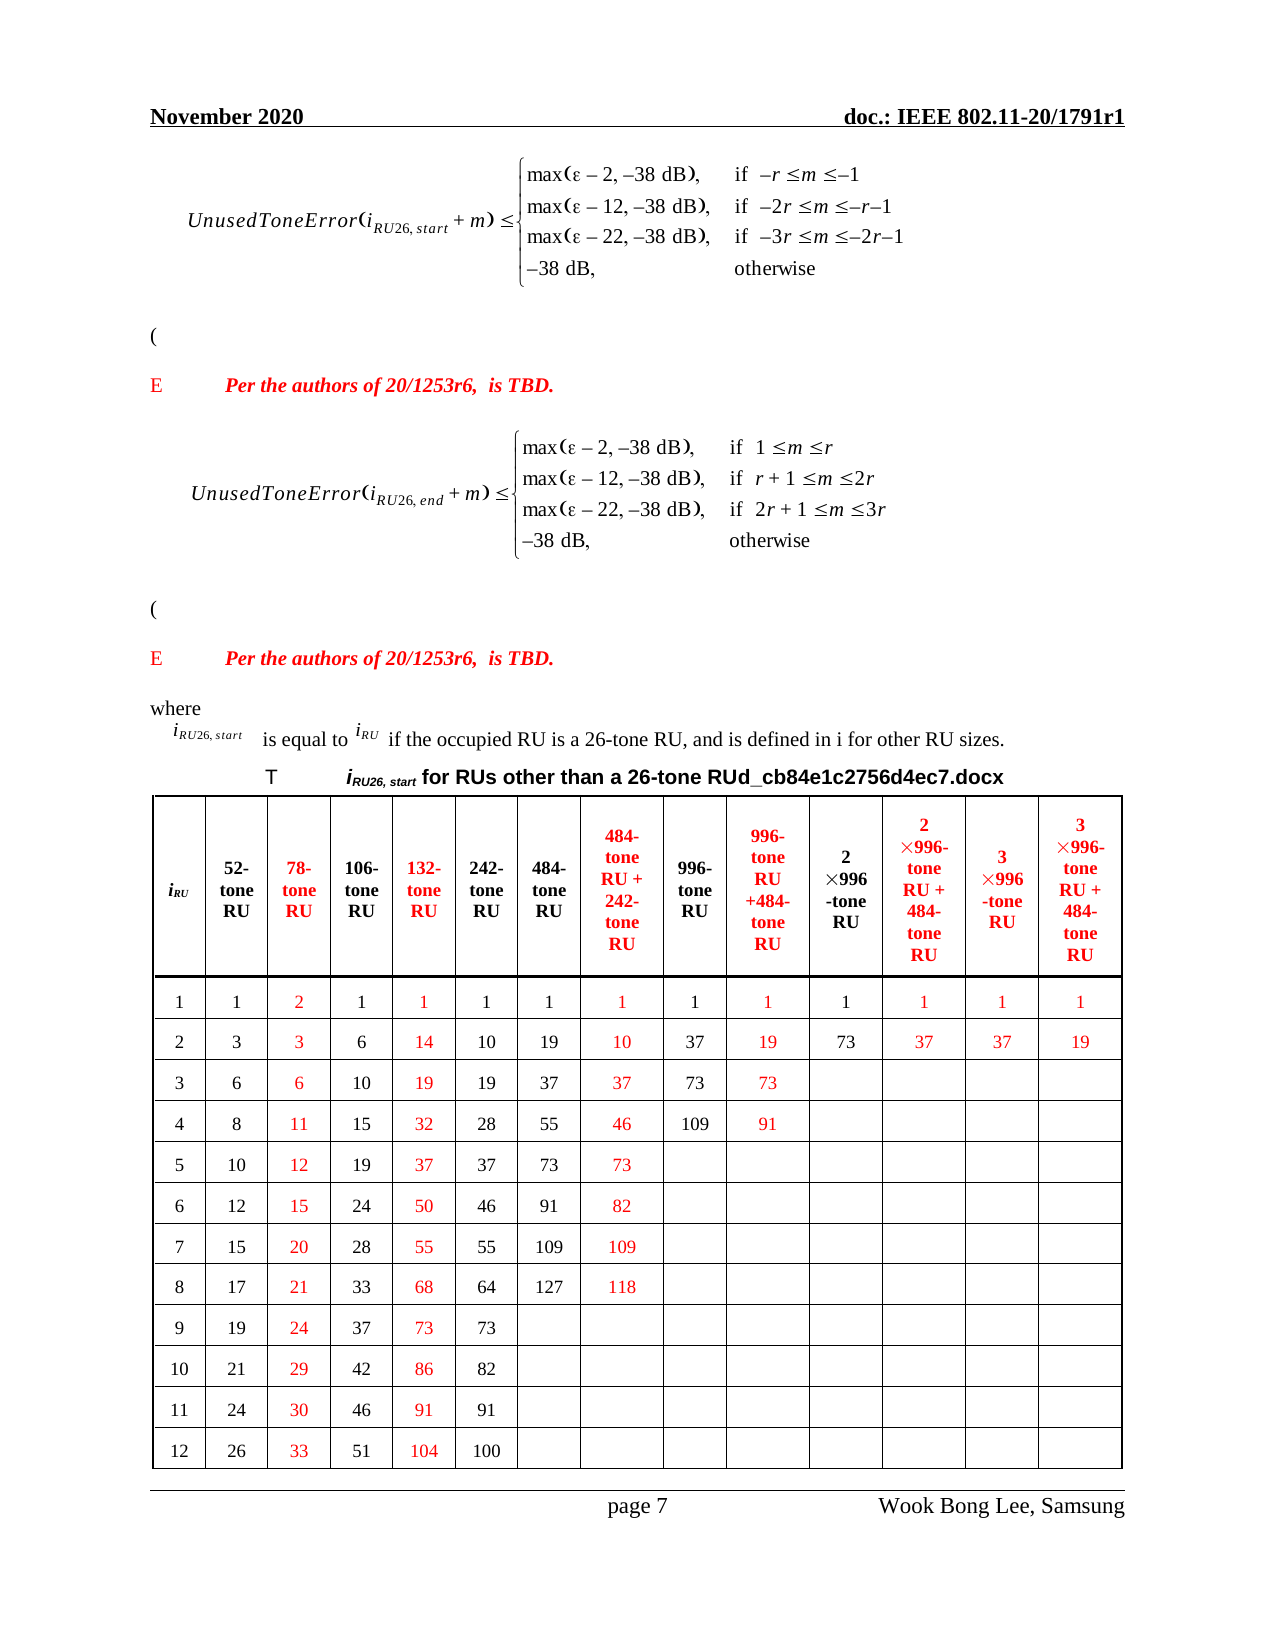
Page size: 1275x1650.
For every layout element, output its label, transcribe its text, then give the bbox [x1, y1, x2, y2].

table_cell 73 [810, 1019, 882, 1059]
table_cell 30 [268, 1387, 330, 1427]
table_cell [727, 1142, 809, 1182]
table_cell 37 [883, 1019, 965, 1059]
table_cell [664, 1305, 726, 1345]
table_cell 24 [268, 1305, 330, 1345]
table_cell 42 [331, 1346, 392, 1386]
table_cell 46 [456, 1183, 517, 1222]
table_cell 15 [331, 1101, 392, 1141]
table_cell [727, 1183, 809, 1222]
table_cell 37 [966, 1019, 1038, 1059]
table_cell 28 [456, 1101, 517, 1141]
table_cell 3 [154, 1060, 205, 1100]
table_cell 91 [727, 1101, 809, 1141]
table_cell [883, 1305, 965, 1345]
table_cell 24 [331, 1183, 392, 1222]
table_cell 1 [810, 978, 882, 1018]
table_cell 8 [154, 1264, 205, 1304]
table_cell 78-tone RU [268, 797, 330, 975]
table_cell [966, 1387, 1038, 1427]
table_cell [966, 1346, 1038, 1386]
table_cell 8 [206, 1101, 267, 1141]
table_cell 4 [154, 1101, 205, 1141]
table_cell [1039, 1346, 1121, 1386]
table_cell [810, 1183, 882, 1222]
table_cell 12 [154, 1428, 205, 1467]
table_cell 3996-tone RU + 484-tone RU [1039, 797, 1121, 975]
table_cell 73 [518, 1142, 580, 1182]
table_cell 55 [518, 1101, 580, 1141]
table_cell [727, 1346, 809, 1386]
table_cell 19 [206, 1305, 267, 1345]
table_cell 1 [581, 978, 663, 1018]
table_cell 37 [456, 1142, 517, 1182]
table_cell [664, 1264, 726, 1304]
table_cell 12 [206, 1183, 267, 1222]
table_cell 2 [268, 978, 330, 1018]
table_cell [518, 1346, 580, 1386]
table_cell 19 [456, 1060, 517, 1100]
table_cell 91 [456, 1387, 517, 1427]
table_cell 55 [393, 1224, 455, 1263]
table_cell 21 [206, 1346, 267, 1386]
table_cell 37 [393, 1142, 455, 1182]
table_cell 109 [581, 1224, 663, 1263]
table_cell 996-tone RU [664, 797, 726, 975]
table_cell 242-tone RU [456, 797, 517, 975]
table_cell [883, 1142, 965, 1182]
table_cell 68 [393, 1264, 455, 1304]
table_cell [883, 1428, 965, 1467]
table_cell [518, 1428, 580, 1467]
table_cell 10 [154, 1346, 205, 1386]
table_cell 24 [206, 1387, 267, 1427]
table_cell [664, 1428, 726, 1467]
table_cell 1 [456, 978, 517, 1018]
table_cell 37 [518, 1060, 580, 1100]
table_cell [664, 1142, 726, 1182]
table_cell 1 [883, 978, 965, 1018]
table_cell 996-tone RU +484-tone RU [727, 797, 809, 975]
table_cell [664, 1224, 726, 1263]
table_cell [810, 1387, 882, 1427]
table_cell 2 [154, 1019, 205, 1059]
table_cell [810, 1428, 882, 1467]
list Per the authors of 20/1253r6, Equation (36-89) is TBD. [150, 372, 1125, 397]
table_cell [581, 1428, 663, 1467]
table_cell 46 [581, 1101, 663, 1141]
table_cell 3 [206, 1019, 267, 1059]
table_cell 1 [1039, 978, 1121, 1018]
table_cell [810, 1346, 882, 1386]
table_cell 15 [206, 1224, 267, 1263]
table_cell 484-tone RU [518, 797, 580, 975]
table_cell [1039, 1428, 1121, 1467]
table_cell [810, 1060, 882, 1100]
table_cell 26 [206, 1428, 267, 1467]
table_cell 46 [331, 1387, 392, 1427]
table_cell 1 [966, 978, 1038, 1018]
table_cell [883, 1264, 965, 1304]
table_cell [883, 1346, 965, 1386]
table_cell [966, 1224, 1038, 1263]
table_cell 11 [154, 1387, 205, 1427]
table_cell [664, 1183, 726, 1222]
table_cell 100 [456, 1428, 517, 1467]
table_cell iRU [154, 796, 205, 975]
table_cell [518, 1387, 580, 1427]
table_cell [1039, 1060, 1121, 1100]
table_cell [1039, 1264, 1121, 1304]
table_cell [883, 1060, 965, 1100]
table_cell [810, 1305, 882, 1345]
list Per the authors of 20/1253r6, Equation (36-90) is TBD. [150, 644, 1125, 669]
table_cell [581, 1387, 663, 1427]
table_cell 10 [456, 1019, 517, 1059]
table_cell 19 [727, 1019, 809, 1059]
table_cell [883, 1183, 965, 1222]
table_cell [966, 1060, 1038, 1100]
table_cell 64 [456, 1264, 517, 1304]
table_cell 91 [393, 1387, 455, 1427]
table_cell 33 [331, 1264, 392, 1304]
table_cell [727, 1264, 809, 1304]
table_cell 82 [456, 1346, 517, 1386]
table_cell 73 [456, 1305, 517, 1345]
table_cell 1 [393, 978, 455, 1018]
table_cell 12 [268, 1142, 330, 1182]
table_cell 6 [206, 1060, 267, 1100]
table_cell 86 [393, 1346, 455, 1386]
table_cell 19 [393, 1060, 455, 1100]
table_cell 11 [268, 1101, 330, 1141]
table_cell [883, 1224, 965, 1263]
table_cell [1039, 1224, 1121, 1263]
table_cell 37 [664, 1019, 726, 1059]
table_cell [966, 1101, 1038, 1141]
table_cell 21 [268, 1264, 330, 1304]
table_cell 29 [268, 1346, 330, 1386]
table_cell 484-tone RU + 242-tone RU [581, 797, 663, 975]
table_cell [727, 1387, 809, 1427]
table_cell 6 [268, 1060, 330, 1100]
table_cell 6 [154, 1183, 205, 1222]
table_cell [664, 1387, 726, 1427]
table_cell 7 [154, 1224, 205, 1263]
table_cell 14 [393, 1019, 455, 1059]
table_cell 91 [518, 1183, 580, 1222]
table_cell [581, 1346, 663, 1386]
table_cell [810, 1142, 882, 1182]
table_cell 9 [154, 1305, 205, 1345]
table_cell [664, 1346, 726, 1386]
table_cell 73 [664, 1060, 726, 1100]
table_cell 82 [581, 1183, 663, 1222]
table_cell [966, 1264, 1038, 1304]
table_cell 3996-tone RU [966, 797, 1038, 975]
table_cell [581, 1305, 663, 1345]
table_cell 37 [581, 1060, 663, 1100]
text where [150, 694, 1125, 719]
table_cell 132-tone RU [393, 797, 455, 975]
table_cell [727, 1305, 809, 1345]
table_cell [1039, 1142, 1121, 1182]
table_cell 73 [393, 1305, 455, 1345]
table_cell [810, 1264, 882, 1304]
table_cell 19 [331, 1142, 392, 1182]
table_cell 1 [331, 978, 392, 1018]
table_cell 73 [727, 1060, 809, 1100]
table_cell 104 [393, 1428, 455, 1467]
table_cell 1 [727, 978, 809, 1018]
table_cell [1039, 1101, 1121, 1141]
table_cell 10 [206, 1142, 267, 1182]
table_cell 1 [206, 978, 267, 1018]
table_cell 50 [393, 1183, 455, 1222]
table_cell 73 [581, 1142, 663, 1182]
table_cell 3 [268, 1019, 330, 1059]
table_cell [518, 1305, 580, 1345]
table_cell [883, 1101, 965, 1141]
table_cell 55 [456, 1224, 517, 1263]
table_cell [727, 1224, 809, 1263]
table_cell 118 [581, 1264, 663, 1304]
table_cell 28 [331, 1224, 392, 1263]
table_cell 109 [664, 1101, 726, 1141]
table_cell 10 [331, 1060, 392, 1100]
table_cell [966, 1428, 1038, 1467]
table_cell 32 [393, 1101, 455, 1141]
table_cell 52-tone RU [206, 797, 267, 975]
table_cell [727, 1428, 809, 1467]
table_cell [966, 1305, 1038, 1345]
list is equal to if the occupied RU is a 26-tone RU, and is defined in Table 36-45 (iRU26, start for RUs other than a 26-tone RU) for other RU sizes. [171, 719, 1125, 751]
table_cell 2996-tone RU + 484-tone RU [883, 797, 965, 975]
table_cell [810, 1101, 882, 1141]
table_cell 20 [268, 1224, 330, 1263]
table_cell [966, 1183, 1038, 1222]
table_cell 2996-tone RU [810, 797, 882, 975]
table_cell 1 [518, 978, 580, 1018]
table_cell [883, 1387, 965, 1427]
table_cell 19 [518, 1019, 580, 1059]
table_cell 1 [664, 978, 726, 1018]
table_cell 5 [154, 1142, 205, 1182]
table_cell 19 [1039, 1019, 1121, 1059]
table_cell 109 [518, 1224, 580, 1263]
table_cell 1 [154, 976, 205, 1018]
table_cell [810, 1224, 882, 1263]
table_cell [1039, 1387, 1121, 1427]
table_cell 51 [331, 1428, 392, 1467]
table_cell [1039, 1305, 1121, 1345]
table_cell 17 [206, 1264, 267, 1304]
table_cell [966, 1142, 1038, 1182]
table_cell 127 [518, 1264, 580, 1304]
table_header iRU26, start for RUs other than a 26-tone RU [153, 751, 1122, 795]
table_cell 10 [581, 1019, 663, 1059]
table_cell [1039, 1183, 1121, 1222]
table_cell 15 [268, 1183, 330, 1222]
table_cell 6 [331, 1019, 392, 1059]
table_cell 106-tone RU [331, 797, 392, 975]
table_cell 33 [268, 1428, 330, 1467]
table_cell 37 [331, 1305, 392, 1345]
